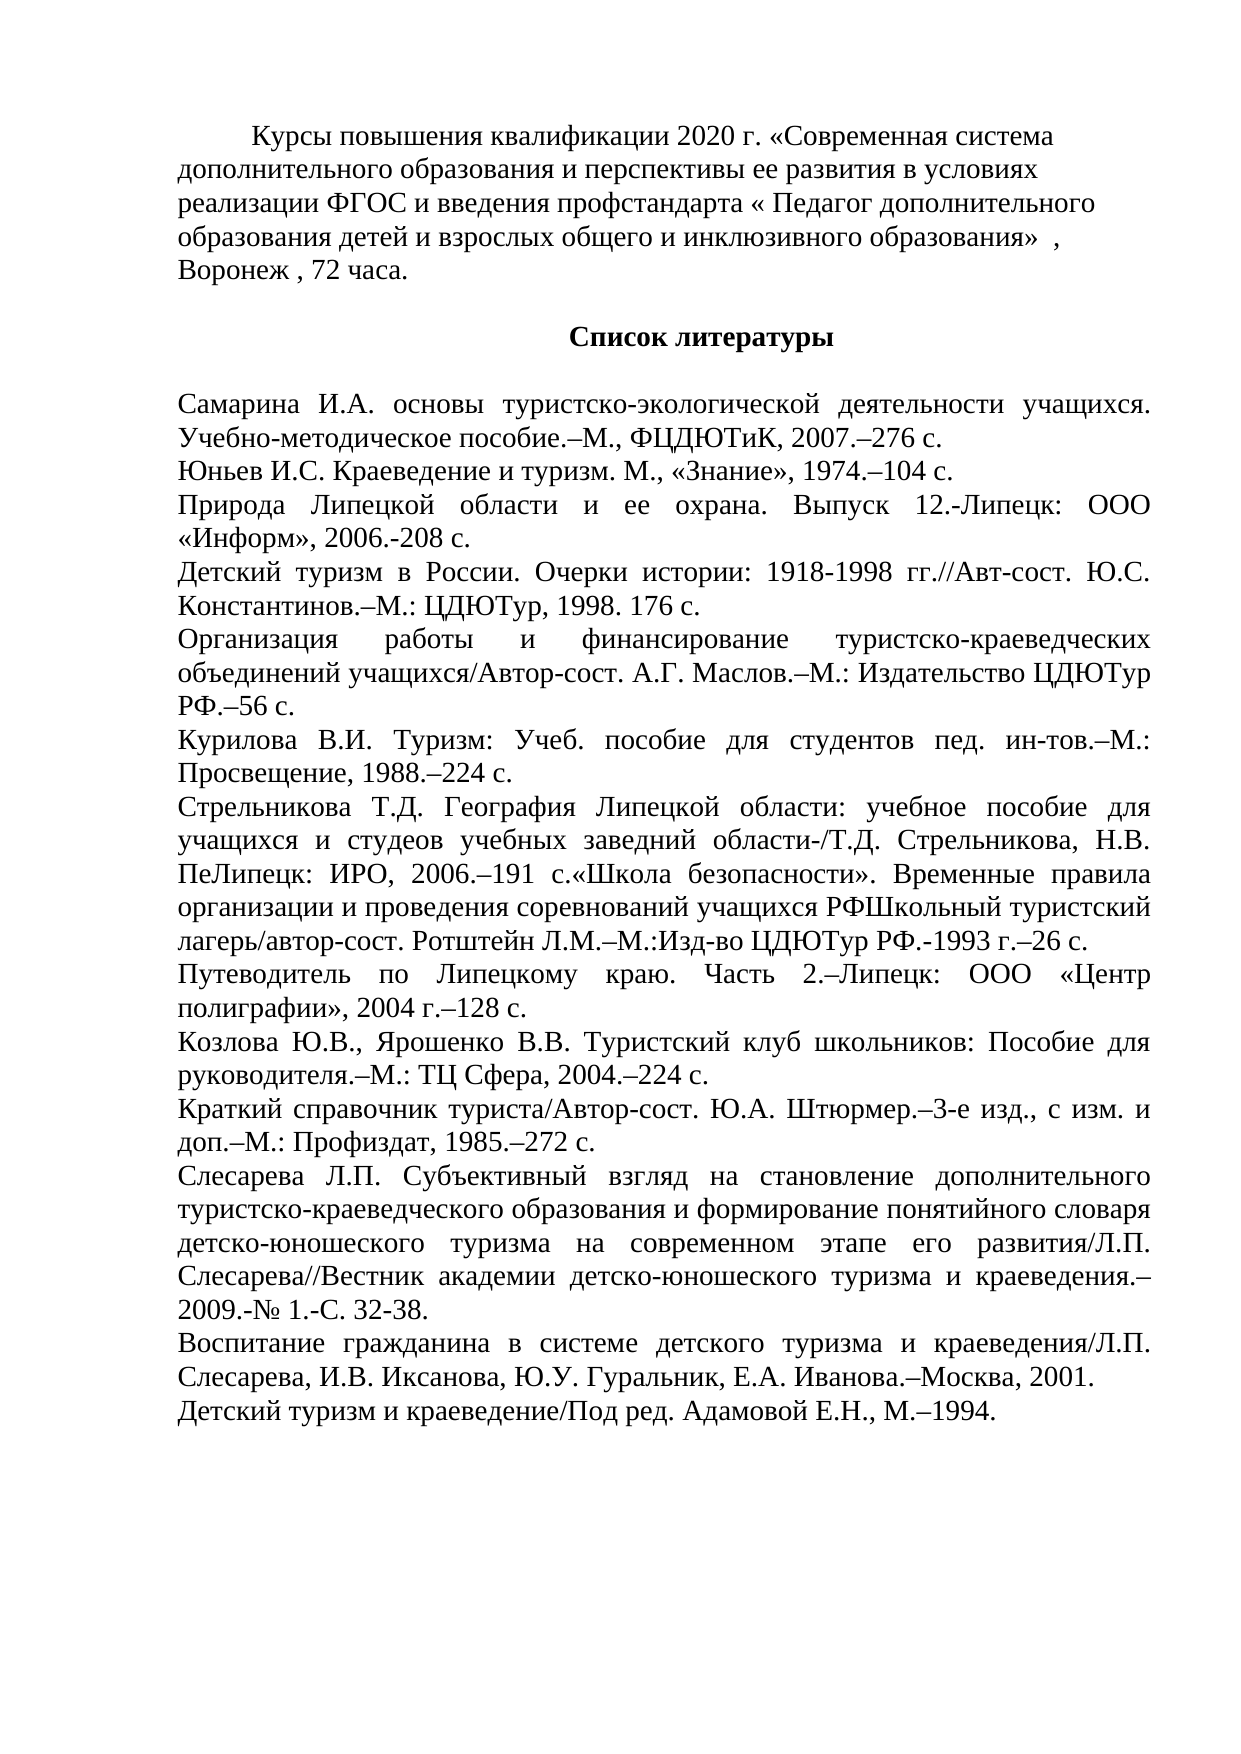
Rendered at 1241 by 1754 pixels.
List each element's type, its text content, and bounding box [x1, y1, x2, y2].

text Детский туризм в России. Очерки истории: 1918-1998 гг.//Авт-сост. Ю.С. Константинов.–М.: ЦДЮТур, 1998. 176 с. [177, 554, 1152, 621]
text Организация работы и финансирование туристско-краеведческих объединений учащихся/Автор-сост. А.Г. Маслов.–М.: Издательство ЦДЮТур РФ.–56 с. [177, 621, 1152, 722]
text Путеводитель по Липецкому краю. Часть 2.–Липецк: ООО «Центр полиграфии», 2004 г.–128 с. [177, 957, 1152, 1024]
text Краткий справочник туриста/Автор-сост. Ю.А. Штюрмер.–3-е изд., с изм. и доп.–М.: Профиздат, 1985.–272 с. [177, 1091, 1152, 1158]
text Список литературы [177, 319, 1152, 353]
text Курилова В.И. Туризм: Учеб. пособие для студентов пед. ин-тов.–М.: Просвещение, 1988.–224 с. [177, 722, 1152, 789]
text Слесарева Л.П. Субъективный взгляд на становление дополнительного туристско-краеведческого образования и формирование понятийного словаря детско-юношеского туризма на современном этапе его развития/Л.П. Слесарева//Вестник академии детско-юношеского туризма и краеведения.–2009.-№ 1.-С. 32-38. [177, 1158, 1152, 1326]
text Детский туризм и краеведение/Под ред. Адамовой Е.Н., М.–1994. [177, 1393, 1152, 1426]
text Природа Липецкой области и ее охрана. Выпуск 12.-Липецк: ООО «Информ», 2006.-208 с. [177, 487, 1152, 554]
text Самарина И.А. основы туристско-экологической деятельности учащихся. Учебно-методическое пособие.–М., ФЦДЮТиК, 2007.–276 с. [177, 386, 1152, 453]
text Стрельникова Т.Д. География Липецкой области: учебное пособие для учащихся и студеов учебных заведний области-/Т.Д. Стрельникова, Н.В. ПеЛипецк: ИРО, 2006.–191 с.«Школа безопасности». Временные правила организации и проведения соревнований учащихся РФШкольный туристский лагерь/автор-сост. Ротштейн Л.М.–М.:Изд-во ЦДЮТур РФ.-1993 г.–26 с. [177, 789, 1152, 957]
text Курсы повышения квалификации 2020 г. «Современная система дополнительного образования и перспективы ее развития в условиях реализации ФГОС и введения профстандарта « Педагог дополнительного образования детей и взрослых общего и инклюзивного образования» , Воронеж , 72 часа. [177, 118, 1152, 286]
text Козлова Ю.В., Ярошенко В.В. Туристский клуб школьников: Пособие для руководителя.–М.: ТЦ Сфера, 2004.–224 с. [177, 1024, 1152, 1091]
text Юньев И.С. Краеведение и туризм. М., «Знание», 1974.–104 с. [177, 453, 1152, 487]
text Воспитание гражданина в системе детского туризма и краеведения/Л.П. Слесарева, И.В. Иксанова, Ю.У. Гуральник, Е.А. Иванова.–Москва, 2001. [177, 1326, 1152, 1393]
